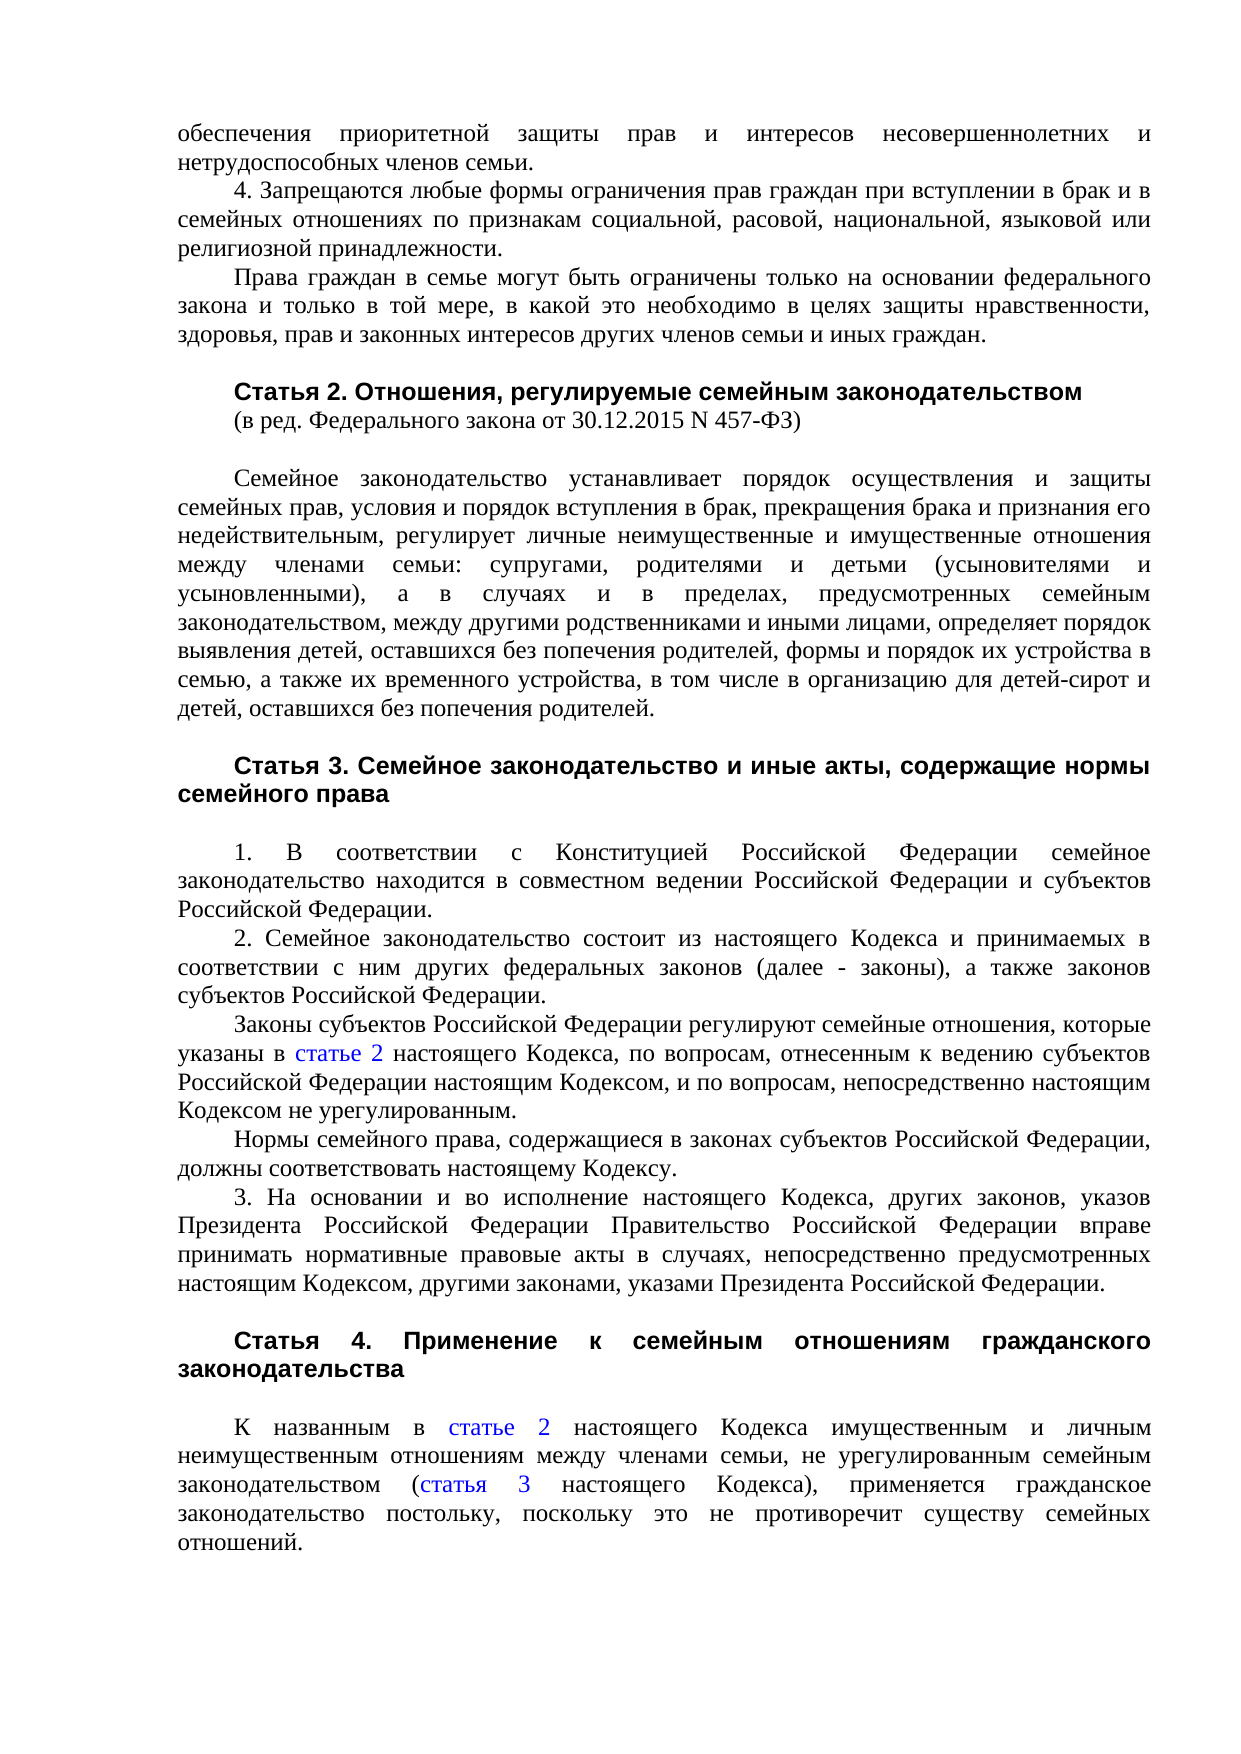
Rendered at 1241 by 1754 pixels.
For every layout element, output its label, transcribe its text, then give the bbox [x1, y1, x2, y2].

text Статья 3. Семейное законодательство и иные акты, содержащие нормы семейного права [177, 751, 1152, 808]
text Права граждан в семье могут быть ограничены только на основании федерального закона и только в той мере, в какой это необходимо в целях защиты нравственности, здоровья, прав и законных интересов других членов семьи и иных граждан. [177, 262, 1152, 348]
text 2. Семейное законодательство состоит из настоящего Кодекса и принимаемых в соответствии с ним других федеральных законов (далее - законы), а также законов субъектов Российской Федерации. [177, 923, 1152, 1009]
text Статья 2. Отношения, регулируемые семейным законодательством [177, 377, 1152, 406]
text 4. Запрещаются любые формы ограничения прав граждан при вступлении в брак и в семейных отношениях по признакам социальной, расовой, национальной, языковой или религиозной принадлежности. [177, 176, 1152, 262]
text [177, 118, 1152, 176]
text (в ред. Федерального закона от 30.12.2015 N 457-ФЗ) [177, 406, 1152, 434]
text Законы субъектов Российской Федерации регулируют семейные отношения, которые указаны в статье 2 настоящего Кодекса, по вопросам, отнесенным к ведению субъектов Российской Федерации настоящим Кодексом, и по вопросам, непосредственно настоящим Кодексом не урегулированным. [177, 1009, 1152, 1124]
text Статья 4. Применение к семейным отношениям гражданского законодательства [177, 1326, 1152, 1383]
text К названным в статье 2 настоящего Кодекса имущественным и личным неимущественным отношениям между членами семьи, не урегулированным семейным законодательством (статья 3 настоящего Кодекса), применяется гражданское законодательство постольку, поскольку это не противоречит существу семейных отношений. [177, 1412, 1152, 1556]
text 1. В соответствии с Конституцией Российской Федерации семейное законодательство находится в совместном ведении Российской Федерации и субъектов Российской Федерации. [177, 837, 1152, 923]
text Семейное законодательство устанавливает порядок осуществления и защиты семейных прав, условия и порядок вступления в брак, прекращения брака и признания его недействительным, регулирует личные неимущественные и имущественные отношения между членами семьи: супругами, родителями и детьми (усыновителями и усыновленными), а в случаях и в пределах, предусмотренных семейным законодательством, между другими родственниками и иными лицами, определяет порядок выявления детей, оставшихся без попечения родителей, формы и порядок их устройства в семью, а также их временного устройства, в том числе в организацию для детей-сирот и детей, оставшихся без попечения родителей. [177, 463, 1152, 722]
text Нормы семейного права, содержащиеся в законах субъектов Российской Федерации, должны соответствовать настоящему Кодексу. [177, 1124, 1152, 1182]
text 3. На основании и во исполнение настоящего Кодекса, других законов, указов Президента Российской Федерации Правительство Российской Федерации вправе принимать нормативные правовые акты в случаях, непосредственно предусмотренных настоящим Кодексом, другими законами, указами Президента Российской Федерации. [177, 1182, 1152, 1297]
